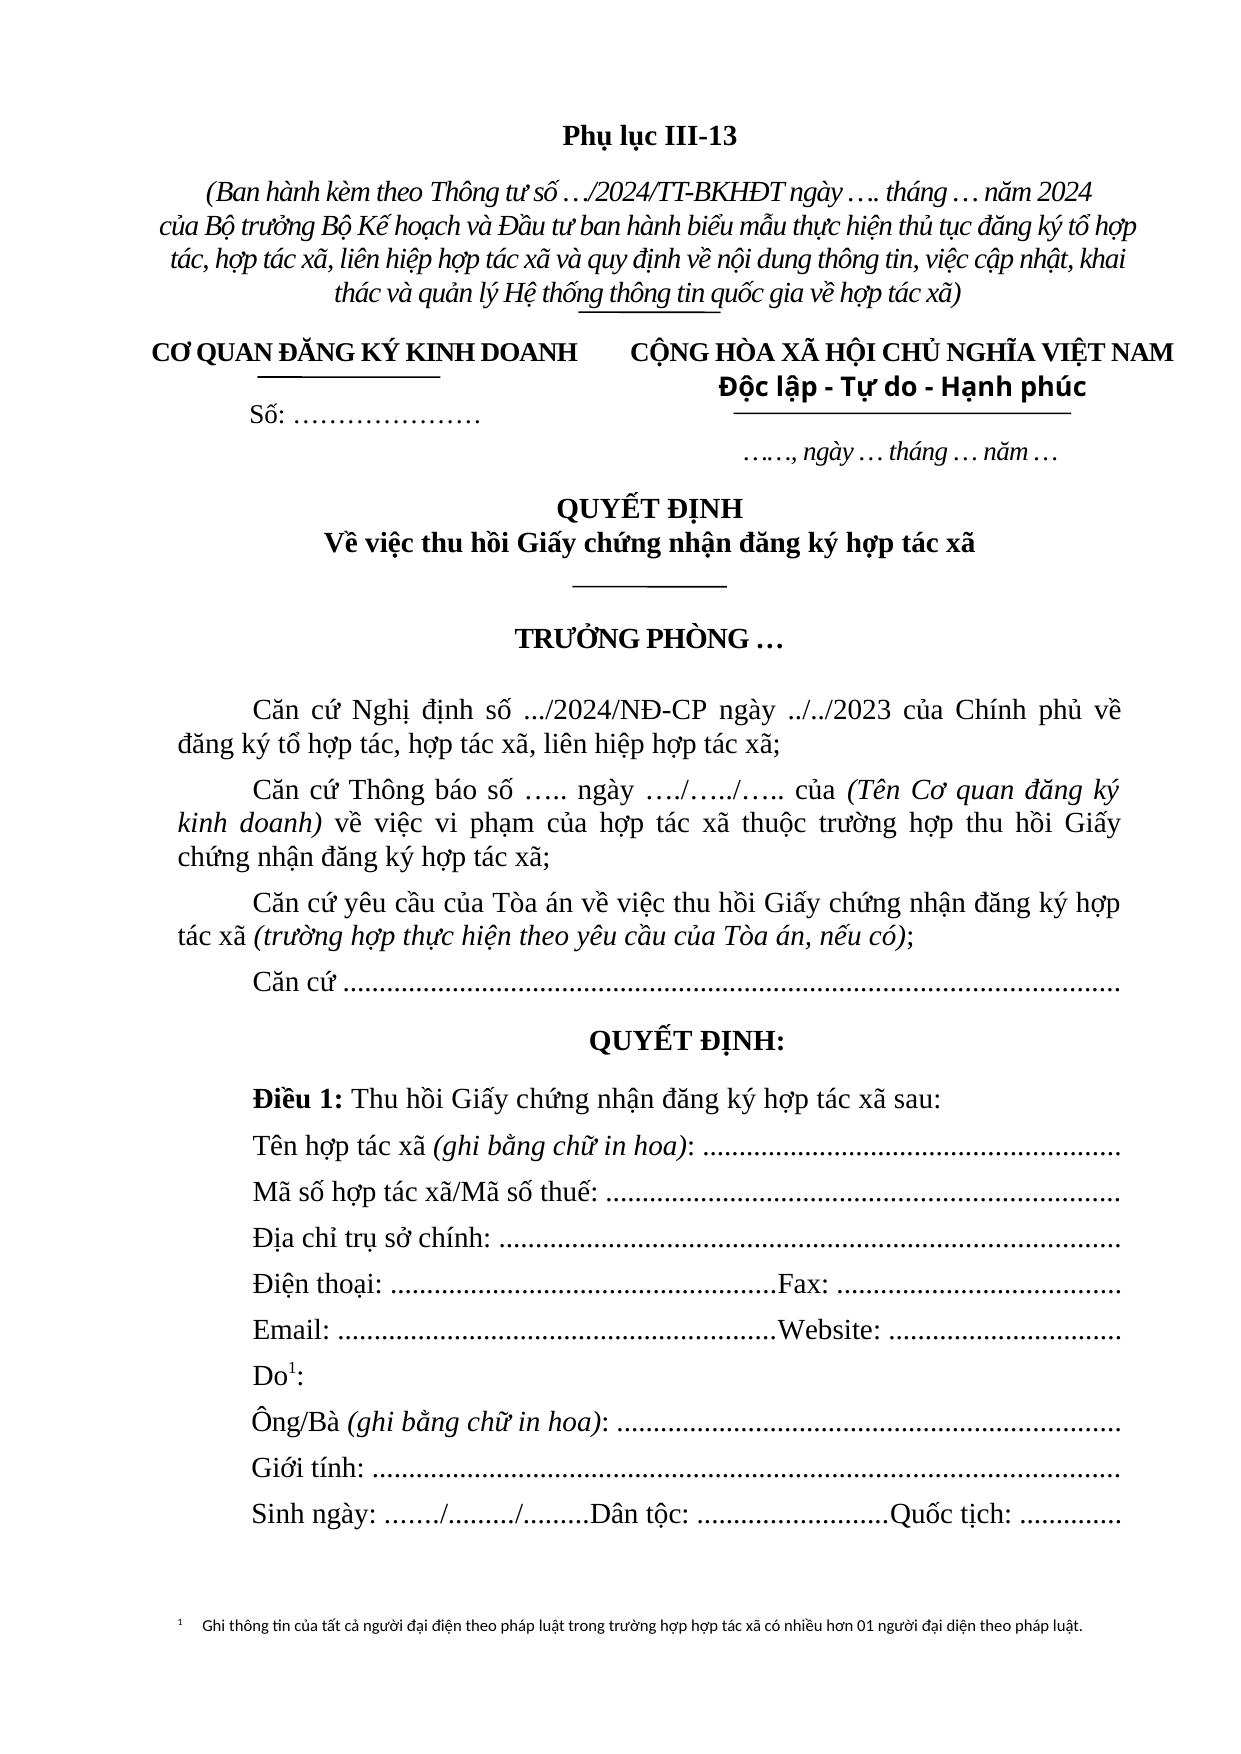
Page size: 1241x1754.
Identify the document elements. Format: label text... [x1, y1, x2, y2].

text Căn cứ [177, 964, 1122, 998]
text TRƯỞNG PHÒNG … [177, 621, 1122, 655]
text Do: [177, 1358, 1122, 1391]
text Căn cứ Thông báo số ….. ngày …./…../….. của (Tên Cơ quan đăng ký kinh doanh) về việc vi phạm của hợp tác xã thuộc trường hợp thu hồi Giấy chứng nhận đăng ký hợp tác xã; [177, 772, 1122, 872]
text Ông/Bà (ghi bằng chữ in hoa): [177, 1404, 1122, 1437]
text Sinh ngày: / / Dân tộc: Quốc tịch: [177, 1496, 1122, 1529]
text Mã số hợp tác xã/Mã số thuế: [177, 1174, 1122, 1207]
text Phụ lục III-13 [177, 118, 1122, 152]
text Căn cứ Nghị định số .../2024/NĐ-CP ngày ../../2023 của Chính phủ về đăng ký tổ hợp tác, hợp tác xã, liên hiệp hợp tác xã; [177, 692, 1122, 759]
text (Ban hành kèm theo Thông tư số …/2024/TT-BKHĐT ngày …. tháng … năm 2024 [148, 174, 1152, 208]
text Tên hợp tác xã (ghi bằng chữ in hoa): [177, 1128, 1122, 1161]
text QUYẾT ĐỊNH Về việc thu hồi Giấy chứng nhận đăng ký hợp tác xã [207, 492, 1092, 559]
text Giới tính: [177, 1450, 1122, 1483]
text Căn cứ yêu cầu của Tòa án về việc thu hồi Giấy chứng nhận đăng ký hợp tác xã (trường hợp thực hiện theo yêu cầu của Tòa án, nếu có); [177, 885, 1122, 952]
text QUYẾT ĐỊNH: [177, 1023, 1122, 1057]
text Email: Website: [177, 1312, 1122, 1345]
table_header CỘNG HÒA XÃ HỘI CHỦ NGHĨA VIỆT NAM Độc lập - Tự do - Hạnh phúc ……, ngày … tháng … năm … [618, 336, 1187, 467]
text Điều 1: Thu hồi Giấy chứng nhận đăng ký hợp tác xã sau: [177, 1082, 1122, 1115]
text Địa chỉ trụ sở chính: [177, 1220, 1122, 1253]
table_header CƠ QUAN ĐĂNG KÝ KINH DOANH Số: ………………… [113, 336, 618, 467]
text của Bộ trưởng Bộ Kế hoạch và Đầu tư ban hành biểu mẫu thực hiện thủ tục đăng ký tổ hợp tác, hợp tác xã, liên hiệp hợp tác xã và quy định về nội dung thông tin, việc cập nhật, khai thác và quản lý Hệ thống thông tin quốc gia về hợp tác xã) [148, 208, 1152, 308]
text Điện thoại: Fax: [177, 1266, 1122, 1299]
